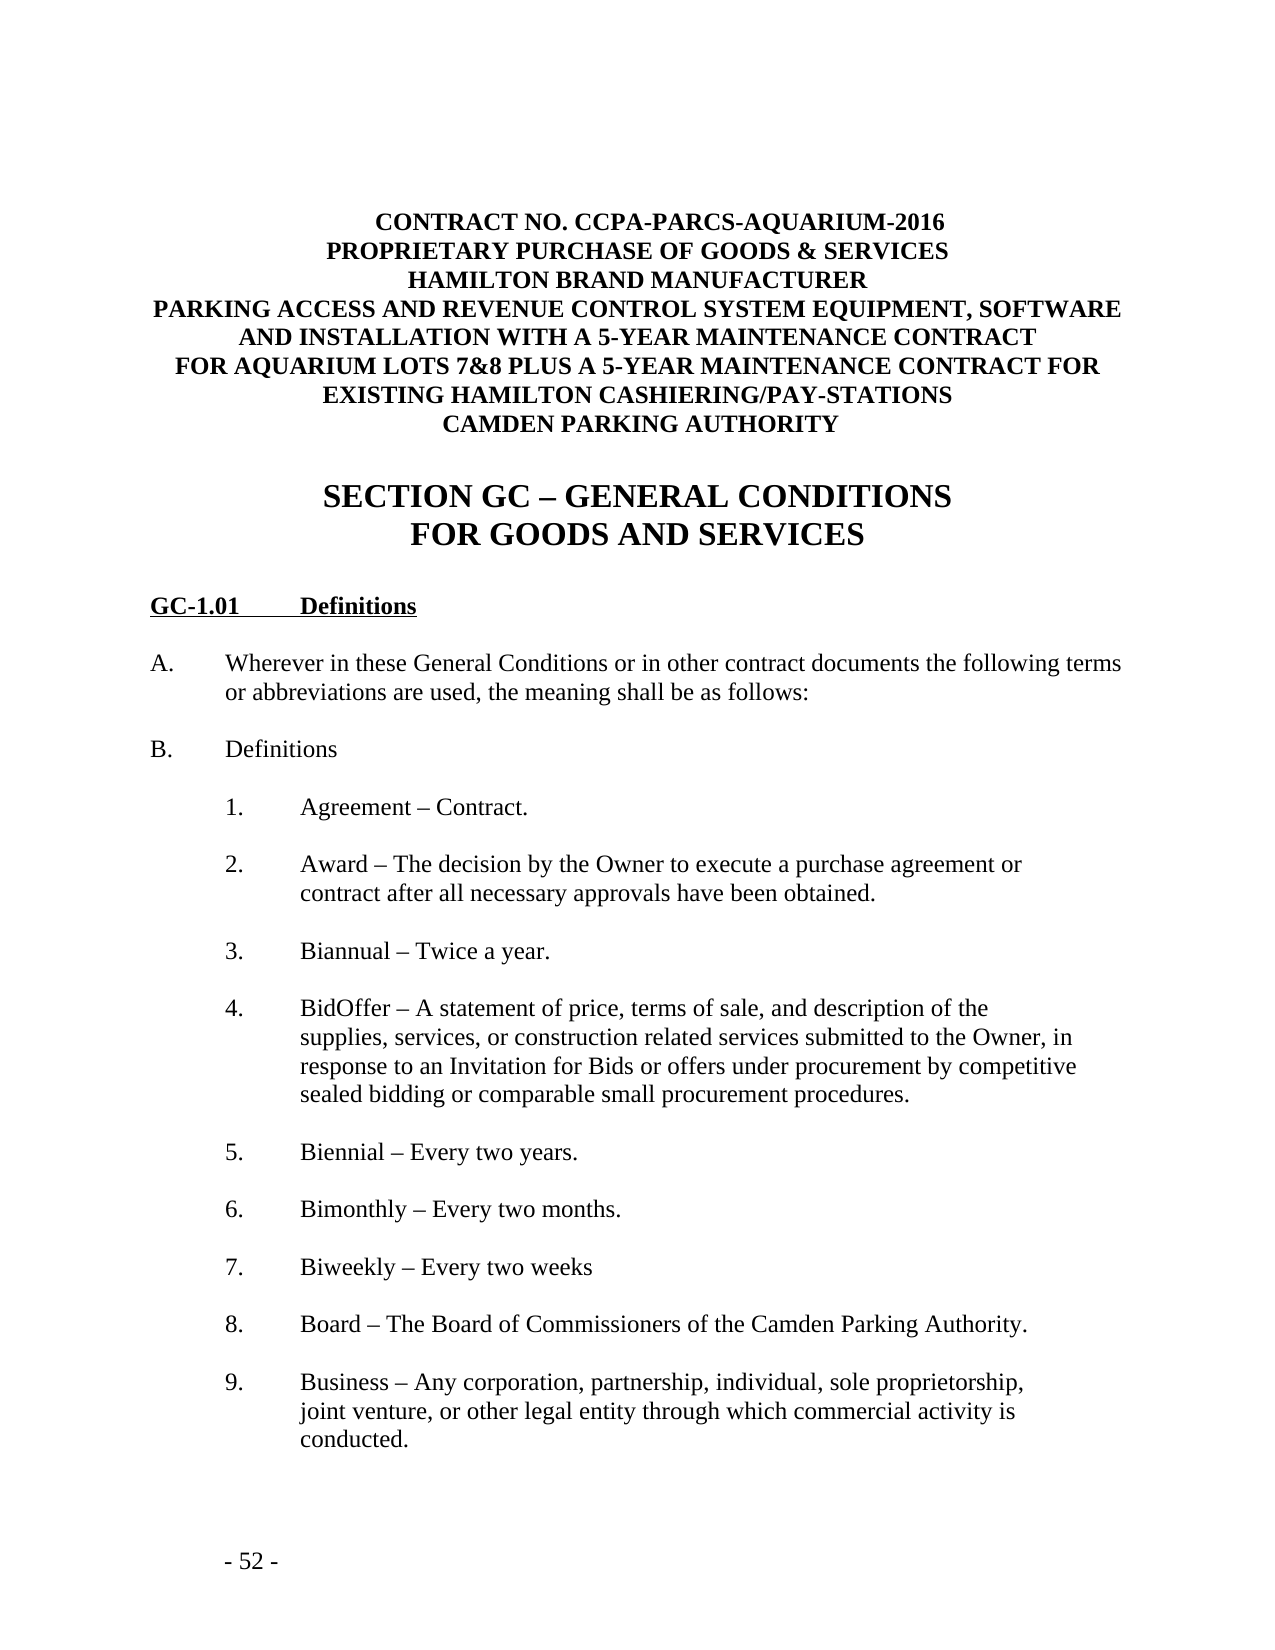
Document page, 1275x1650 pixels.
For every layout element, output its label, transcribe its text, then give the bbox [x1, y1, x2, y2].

text contract after all necessary approvals have been obtained. [225, 878, 1125, 907]
text CAMDEN PARKING AUTHORITY [150, 409, 1125, 437]
text GC-1.01 Definitions [150, 591, 1125, 619]
text joint venture, or other legal entity through which commercial activity is [225, 1396, 1125, 1424]
text 8. Board – The Board of Commissioners of the Camden Parking Authority. [150, 1309, 1125, 1338]
text CONTRACT NO. CCPA-PARCS-AQUARIUM-2016 [150, 207, 1125, 236]
text 4. BidOffer – A statement of price, terms of sale, and description of the [150, 993, 1125, 1022]
text 9. Business – Any corporation, partnership, individual, sole proprietorship, [150, 1367, 1125, 1396]
text 6. Bimonthly – Every two months. [150, 1194, 1125, 1223]
text 7. Biweekly – Every two weeks [150, 1252, 1125, 1281]
text supplies, services, or construction related services submitted to the Owner, in response to an Invitation for Bids or offers under procurement by competitive sealed bidding or comparable small procurement procedures. [300, 1022, 1125, 1108]
text 3. Biannual – Twice a year. [150, 936, 1125, 964]
text HAMILTON BRAND MANUFACTURER [150, 265, 1125, 294]
text SECTION GC – GENERAL CONDITIONS [150, 476, 1125, 514]
text 1. Agreement – Contract. [150, 792, 1125, 821]
text B. Definitions [150, 734, 1125, 763]
text FOR GOODS AND SERVICES [150, 514, 1125, 552]
text 5. Biennial – Every two years. [150, 1137, 1125, 1166]
text FOR AQUARIUM LOTS 7&8 PLUS A 5-YEAR MAINTENANCE CONTRACT FOR EXISTING HAMILTON CASHIERING/PAY-STATIONS [150, 351, 1125, 409]
text 2. Award – The decision by the Owner to execute a purchase agreement or [150, 849, 1125, 878]
text conducted. [225, 1424, 1125, 1453]
text PARKING ACCESS AND REVENUE CONTROL SYSTEM EQUIPMENT, SOFTWARE AND INSTALLATION WITH A 5-YEAR MAINTENANCE CONTRACT [150, 294, 1125, 351]
text PROPRIETARY PURCHASE OF GOODS & SERVICES [150, 236, 1125, 265]
text A. Wherever in these General Conditions or in other contract documents the following terms or abbreviations are used, the meaning shall be as follows: [150, 648, 1125, 706]
